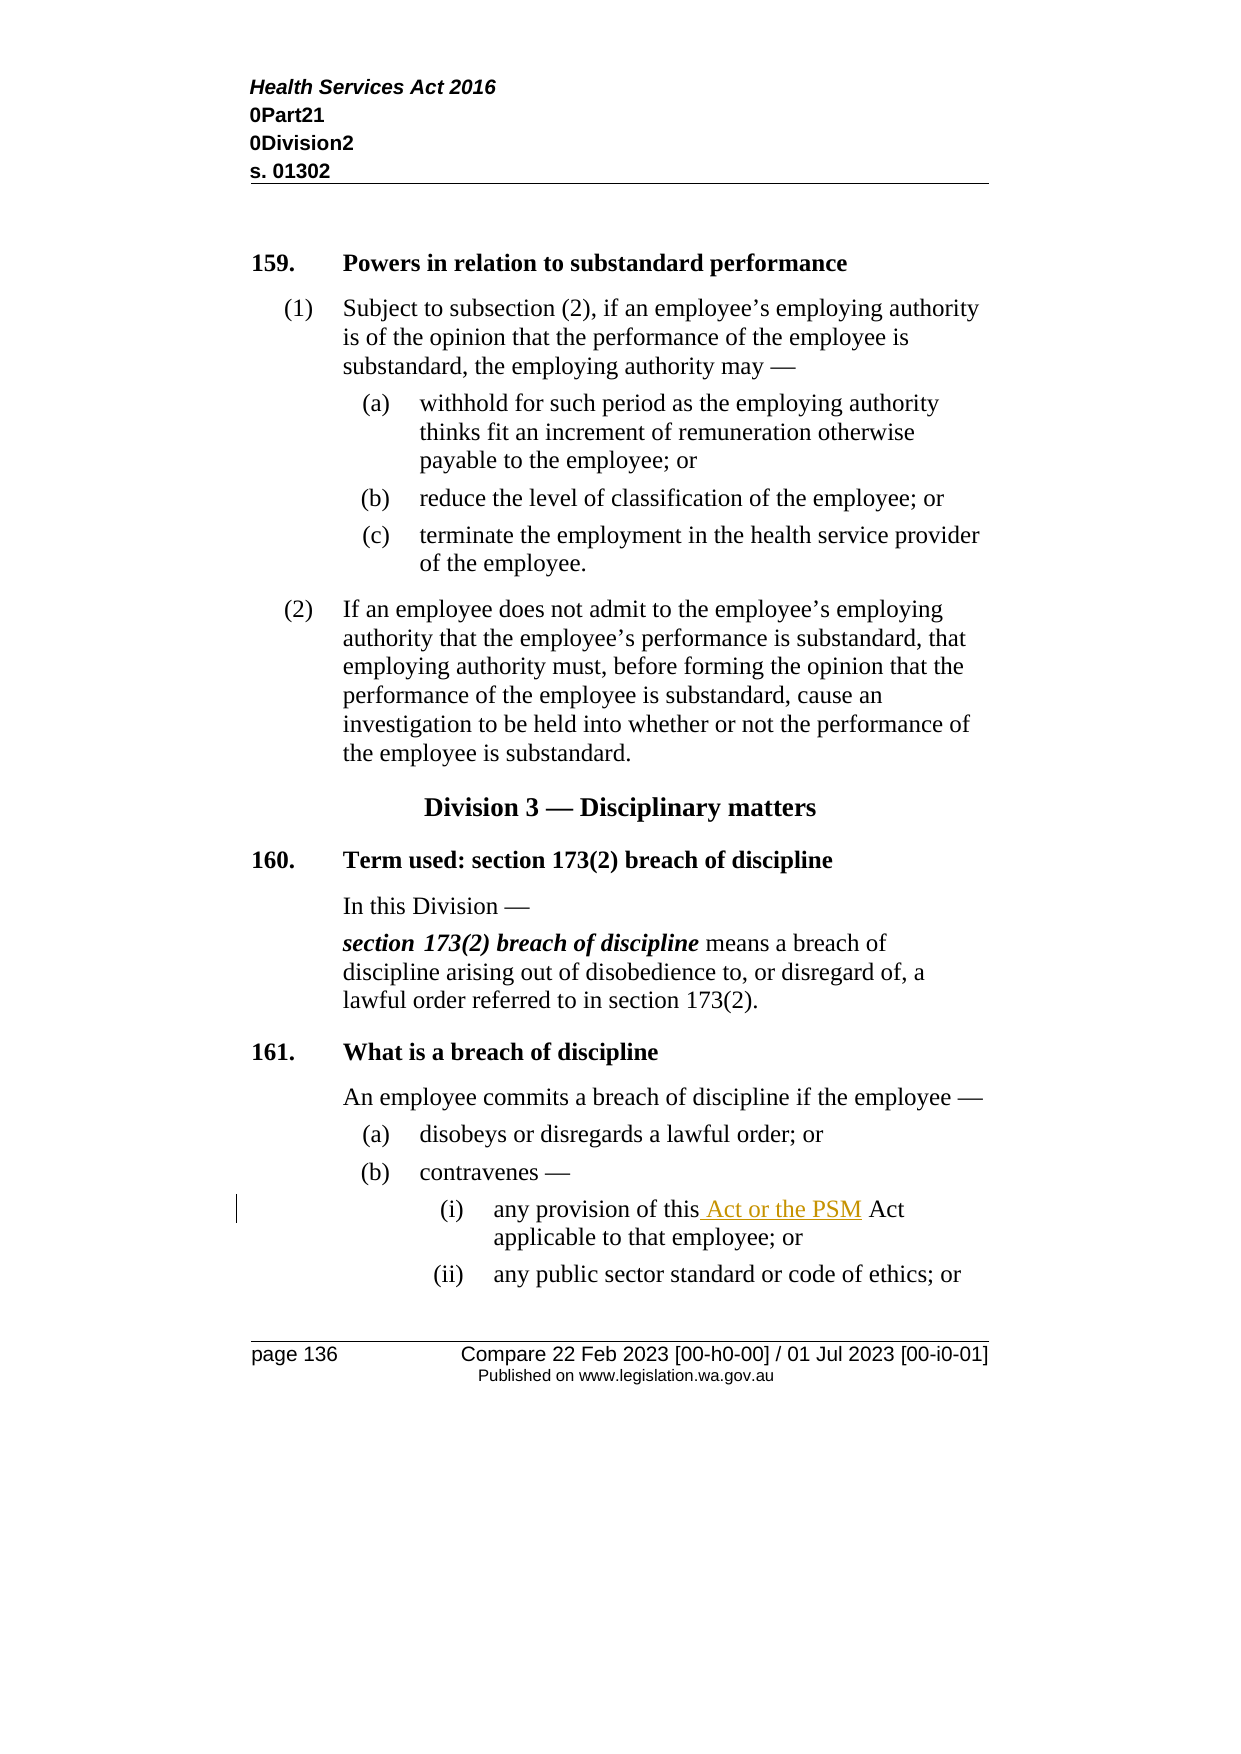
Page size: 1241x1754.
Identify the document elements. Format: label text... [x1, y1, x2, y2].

subtitle 159. Powers in relation to substandard performance [251, 248, 989, 277]
text (a) disobeys or disregards a lawful order; or [251, 1119, 989, 1148]
text (1) Subject to subsection (2), if an employee’s employing authority is of the opinion that the performance of the employee is substandard, the employing authority may — [251, 293, 989, 380]
subtitle 161. What is a breach of discipline [251, 1037, 989, 1066]
text (c) terminate the employment in the health service provider of the employee. [251, 520, 989, 577]
text (b) reduce the level of classification of the employee; or [251, 483, 989, 511]
text (ii) any public sector standard or code of ethics; or [251, 1259, 989, 1288]
subtitle 160. Term used: section 173(2) breach of discipline [251, 845, 989, 874]
text (i) any provision of this Act applicable to that employee; or [251, 1194, 989, 1251]
text An employee commits a breach of discipline if the employee — [251, 1082, 989, 1111]
text (a) withhold for such period as the employing authority thinks fit an increment of remuneration otherwise payable to the employee; or [251, 388, 989, 474]
text (b) contravenes — [251, 1157, 989, 1185]
text section 173(2) breach of discipline means a breach of discipline arising out of disobedience to, or disregard of, a lawful order referred to in section 173(2). [251, 928, 989, 1014]
text In this Division — [251, 891, 989, 919]
text (2) If an employee does not admit to the employee’s employing authority that the employee’s performance is substandard, that employing authority must, before forming the opinion that the performance of the employee is substandard, cause an investigation to be held into whether or not the performance of the employee is substandard. [251, 594, 989, 766]
subtitle Division 3 — Disciplinary matters [251, 791, 989, 822]
